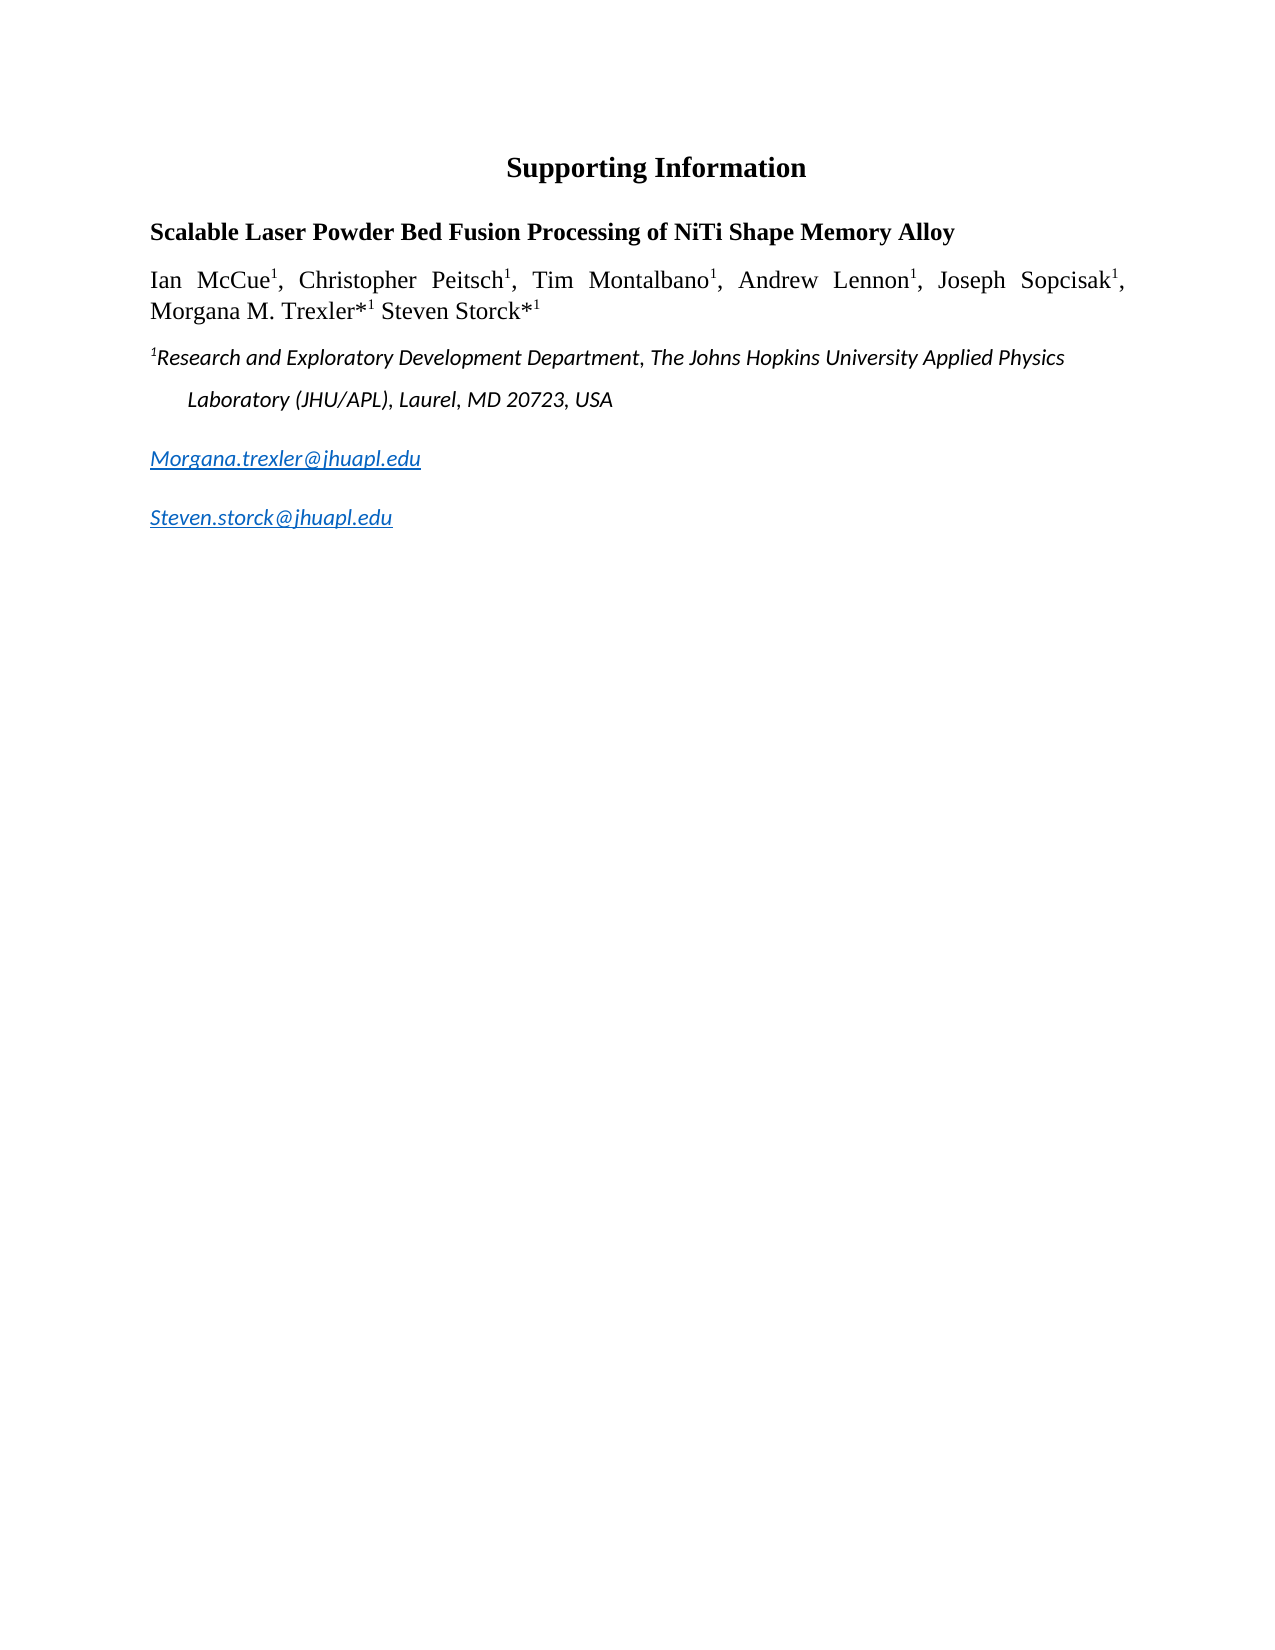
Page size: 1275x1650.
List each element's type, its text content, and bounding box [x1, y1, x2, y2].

text Morgana.trexler@jhuapl.edu [150, 444, 1125, 472]
text 1Research and Exploratory Development Department, The Johns Hopkins University Applied Physics Laboratory (JHU/APL), Laurel, MD 20723, USA [150, 343, 1125, 413]
text Steven.storck@jhuapl.edu [150, 503, 1125, 531]
text Scalable Laser Powder Bed Fusion Processing of NiTi Shape Memory Alloy [150, 217, 1125, 246]
text Ian McCue1, Christopher Peitsch1, Tim Montalbano1, Andrew Lennon1, Joseph Sopcisak1, Morgana M. Trexler*1 Steven Storck*1 [150, 265, 1125, 324]
subtitle Supporting Information [187, 150, 1125, 183]
